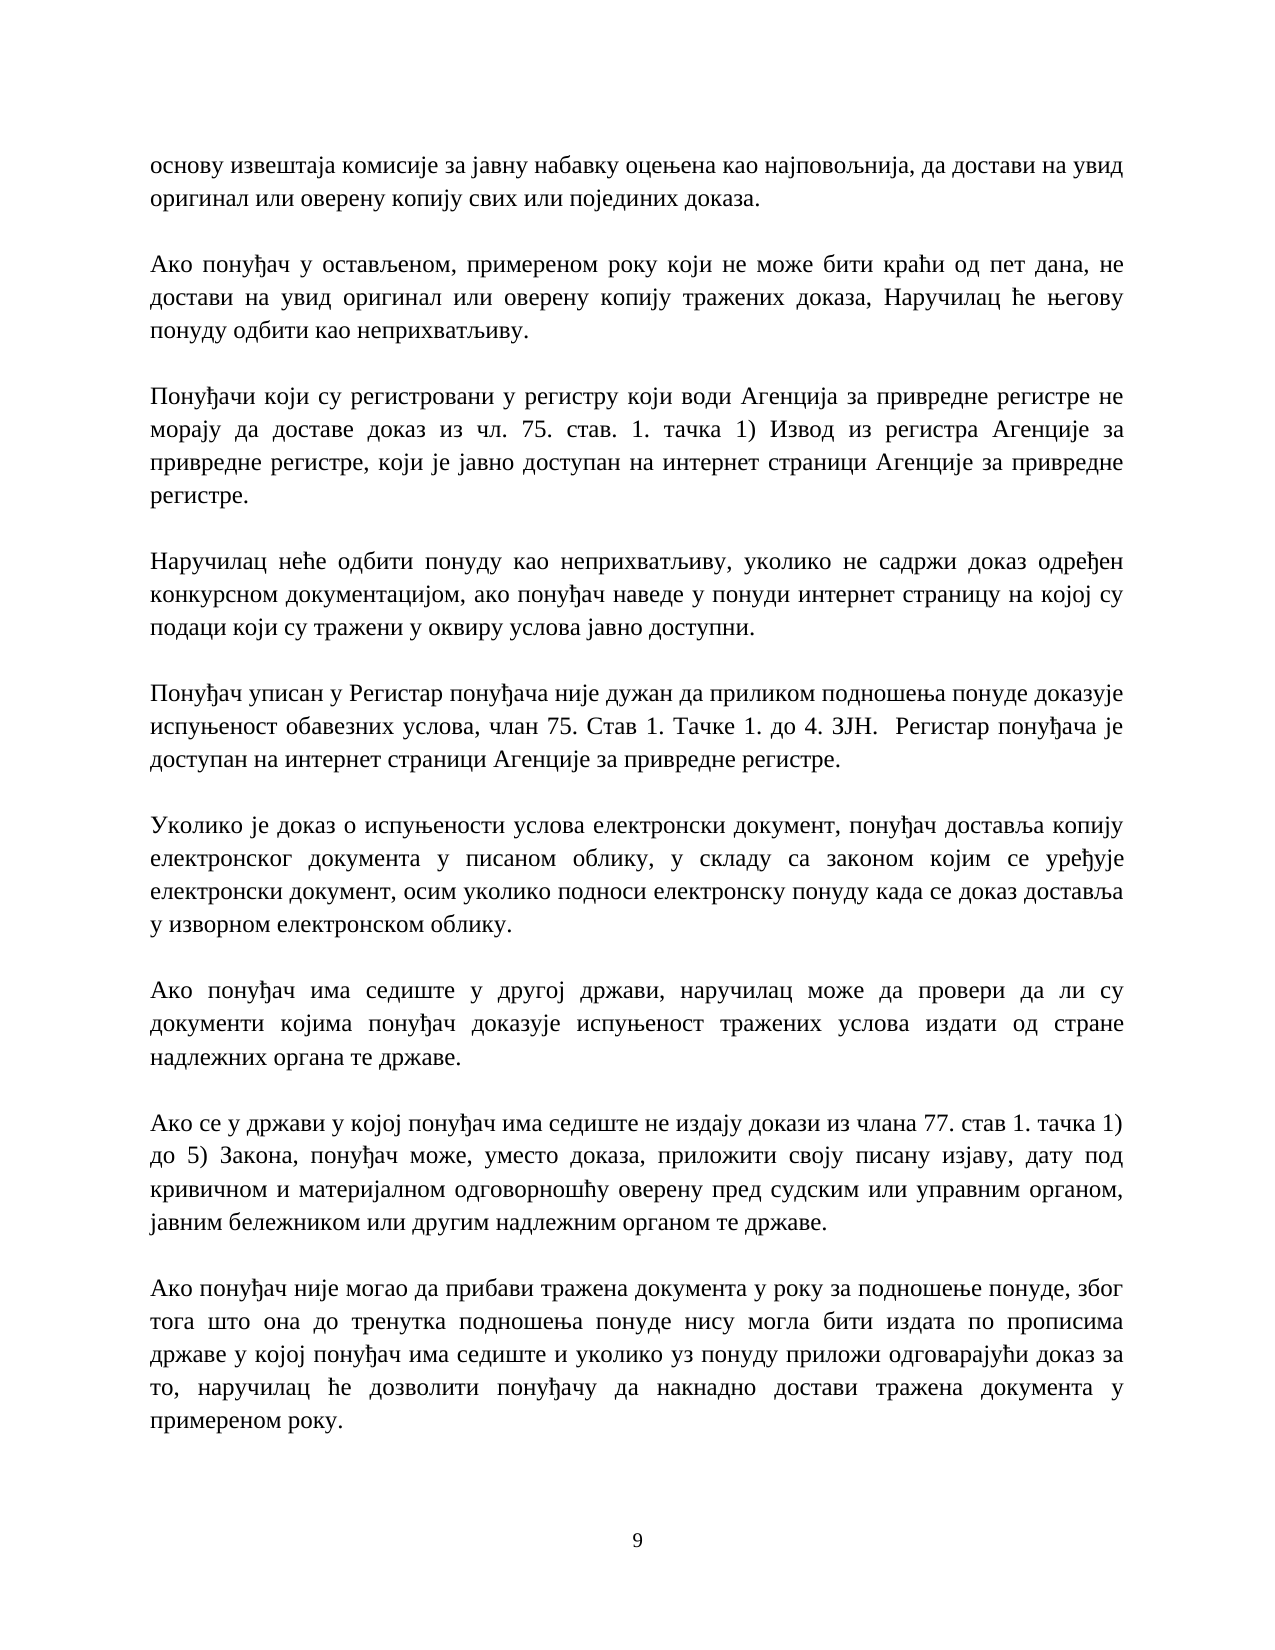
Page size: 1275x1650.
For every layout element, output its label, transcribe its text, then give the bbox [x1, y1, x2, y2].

text Ако понуђач у остављеном, примереном року који не може бити краћи од пет дана, не достави на увид оригинал или оверену копију тражених доказа, Наручилац ће његову понуду одбити као неприхватљиву. [150, 249, 1125, 344]
text Ако понуђач није могао да прибави тражена документа у року за подношење понуде, због тога што она до тренутка подношења понуде нису могла бити издата по прописима државе у којој понуђач има седиште и уколико уз понуду приложи одговарајући доказ за то, наручилац ће дозволити понуђачу да накнадно достави тражена документа у примереном року. [150, 1273, 1125, 1433]
text Понуђачи који су регистровани у регистру који води Агенција за привредне регистре не морају да доставе доказ из чл. 75. став. 1. тачка 1) Извод из регистра Агенције за привредне регистре, који је јавно доступан на интернет страници Агенције за привредне регистре. [150, 381, 1125, 509]
text Наручилац неће одбити понуду као неприхватљиву, уколико не садржи доказ одређен конкурсном документацијом, ако понуђач наведе у понуди интернет страницу на којој су подаци који су тражени у оквиру услова јавно доступни. [150, 546, 1125, 641]
text Ако се у држави у којој понуђач има седиште не издају докази из члана 77. став 1. тачка 1) до 5) Закона, понуђач може, уместо доказа, приложити своју писану изјаву, дату под кривичном и материјалном одговорношћу оверену пред судским или управним органом, јавним бележником или другим надлежним органом те државе. [150, 1108, 1125, 1235]
text Ако понуђач има седиште у другој држави, наручилац може да провери да ли су документи којима понуђач доказује испуњеност тражених услова издати од стране надлежних органа те државе. [150, 976, 1125, 1070]
text Понуђач уписан у Регистар понуђача није дужан да приликом подношења понуде доказује испуњеност обавезних услова, члан 75. Став 1. Тачке 1. до 4. ЗЈН. Регистар понуђача је доступан на интернет страници Агенције за привредне регистре. [150, 678, 1125, 773]
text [150, 150, 1125, 212]
text Уколико је доказ о испуњености услова електронски документ, понуђач доставља копију електронског документа у писаном облику, у складу са законом којим се уређује електронски документ, осим уколико подноси електронску понуду када се доказ доставља у изворном електронском облику. [150, 810, 1125, 938]
